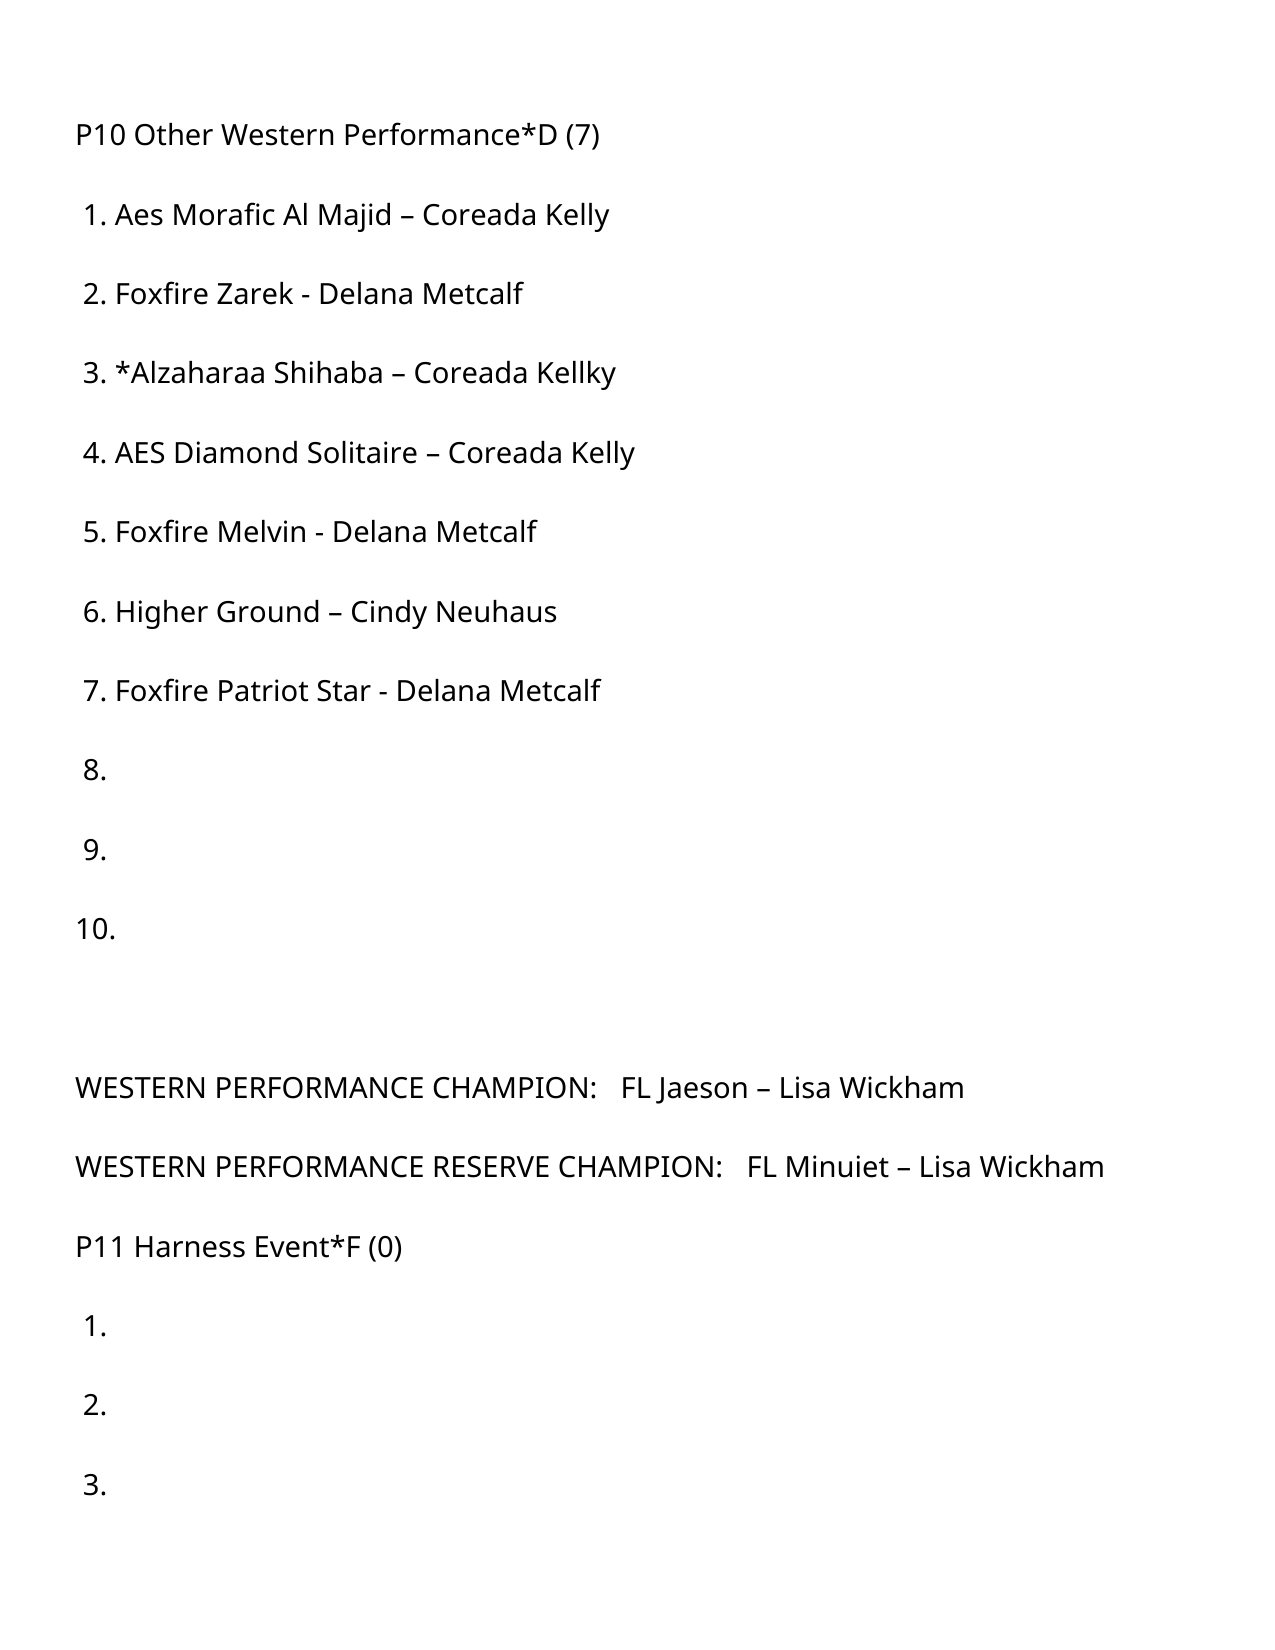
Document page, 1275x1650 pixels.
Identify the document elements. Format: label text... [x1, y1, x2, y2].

text P10 Other Western Performance*D (7) [75, 115, 1200, 154]
text 8. [75, 750, 1200, 789]
text 1. Aes Morafic Al Majid – Coreada Kelly [75, 194, 1200, 234]
text 3. [75, 1464, 1200, 1504]
text 6. Higher Ground – Cindy Neuhaus [75, 591, 1200, 631]
text WESTERN PERFORMANCE CHAMPION: FL Jaeson – Lisa Wickham [75, 1067, 1200, 1107]
text 2. [75, 1385, 1200, 1424]
text 2. Foxfire Zarek - Delana Metcalf [75, 273, 1200, 313]
text P11 Harness Event*F (0) [75, 1226, 1200, 1266]
text 9. [75, 829, 1200, 869]
text 10. [75, 908, 1200, 948]
text 3. *Alzaharaa Shihaba – Coreada Kellky [75, 353, 1200, 392]
text 5. Foxfire Melvin - Delana Metcalf [75, 512, 1200, 551]
text 7. Foxfire Patriot Star - Delana Metcalf [75, 670, 1200, 710]
text 4. AES Diamond Solitaire – Coreada Kelly [75, 432, 1200, 472]
text 1. [75, 1305, 1200, 1345]
text WESTERN PERFORMANCE RESERVE CHAMPION: FL Minuiet – Lisa Wickham [75, 1147, 1200, 1186]
